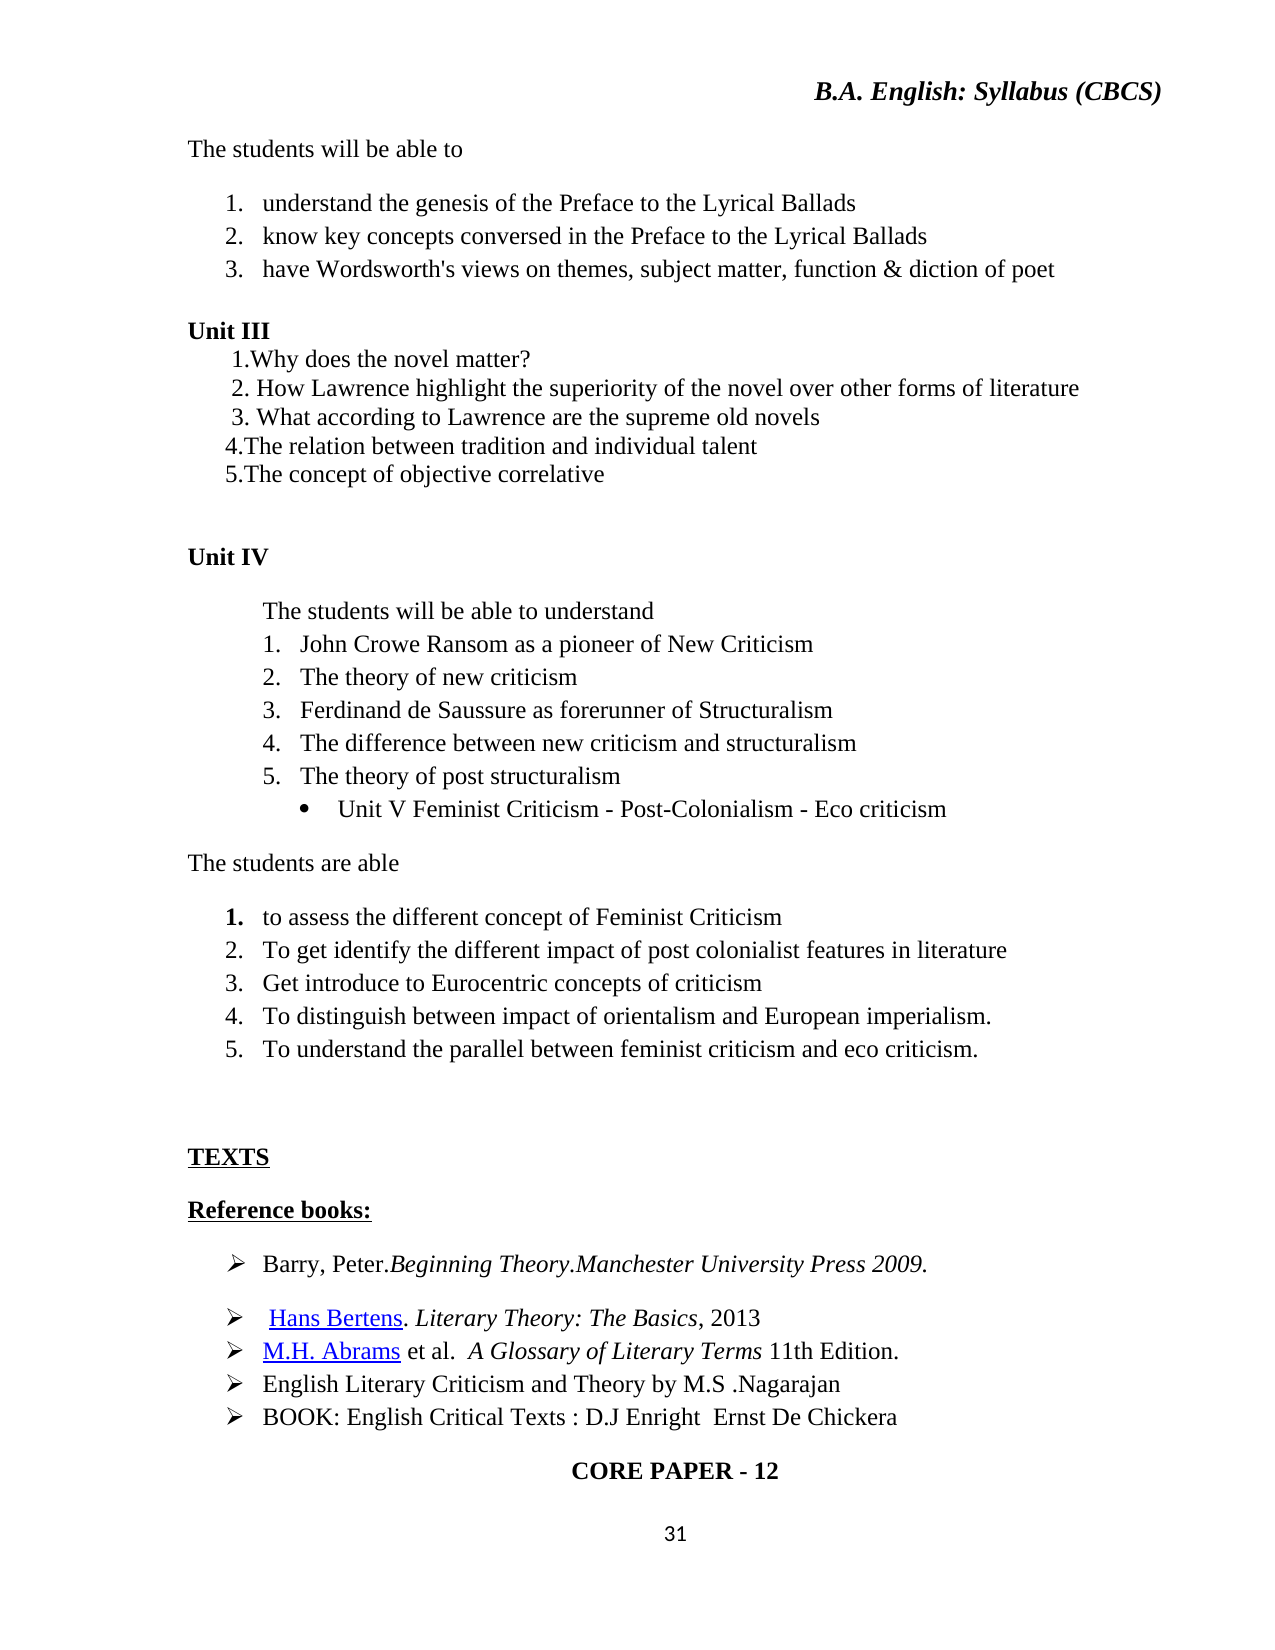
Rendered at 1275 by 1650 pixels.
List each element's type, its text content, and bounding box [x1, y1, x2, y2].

text 2. How Lawrence highlight the superiority of the novel over other forms of literature [187, 373, 1162, 402]
list The theory of new criticism [262, 662, 1162, 691]
text Reference books: [187, 1196, 1162, 1224]
list To understand the parallel between feminist criticism and eco criticism. [225, 1034, 1162, 1063]
list English Literary Criticism and Theory by M.S .Nagarajan [225, 1369, 1162, 1398]
list To get identify the different impact of post colonialist features in literature [225, 935, 1162, 964]
list John Crowe Ransom as a pioneer of New Criticism [262, 629, 1162, 658]
text 3. What according to Lawrence are the supreme old novels [187, 402, 1162, 431]
text The students will be able to [187, 134, 1162, 163]
list have Wordsworth's views on themes, subject matter, function & diction of poet [225, 254, 1162, 283]
list The difference between new criticism and structuralism [262, 728, 1162, 757]
list Hans Bertens. Literary Theory: The Basics, 2013 [225, 1303, 1162, 1332]
text Unit IV [187, 542, 1162, 571]
text TEXTS [187, 1142, 1162, 1170]
list know key concepts conversed in the Preface to the Lyrical Ballads [225, 221, 1162, 250]
list The students will be able to understand [262, 596, 1162, 625]
list Barry, Peter.Beginning Theory.Manchester University Press 2009. [225, 1249, 1162, 1278]
text 1.Why does the novel matter? [187, 344, 1162, 373]
list Get introduce to Eurocentric concepts of criticism [225, 968, 1162, 997]
text The students are able [187, 848, 1162, 877]
list understand the genesis of the Preface to the Lyrical Ballads [225, 188, 1162, 217]
list Unit V Feminist Criticism - Post-Colonialism - Eco criticism [300, 794, 1162, 823]
text 5.The concept of objective correlative [225, 459, 1162, 488]
text CORE PAPER - 12 [187, 1456, 1162, 1485]
list To distinguish between impact of orientalism and European imperialism. [225, 1001, 1162, 1030]
list to assess the different concept of Feminist Criticism [225, 902, 1162, 931]
text Unit III [187, 316, 1162, 344]
list Ferdinand de Saussure as forerunner of Structuralism [262, 695, 1162, 724]
list M.H. Abrams et al. A Glossary of Literary Terms 11th Edition. [225, 1336, 1162, 1365]
text 4.The relation between tradition and individual talent [225, 431, 1162, 459]
list BOOK: English Critical Texts : D.J Enright Ernst De Chickera [225, 1402, 1162, 1431]
list The theory of post structuralism [262, 761, 1162, 790]
